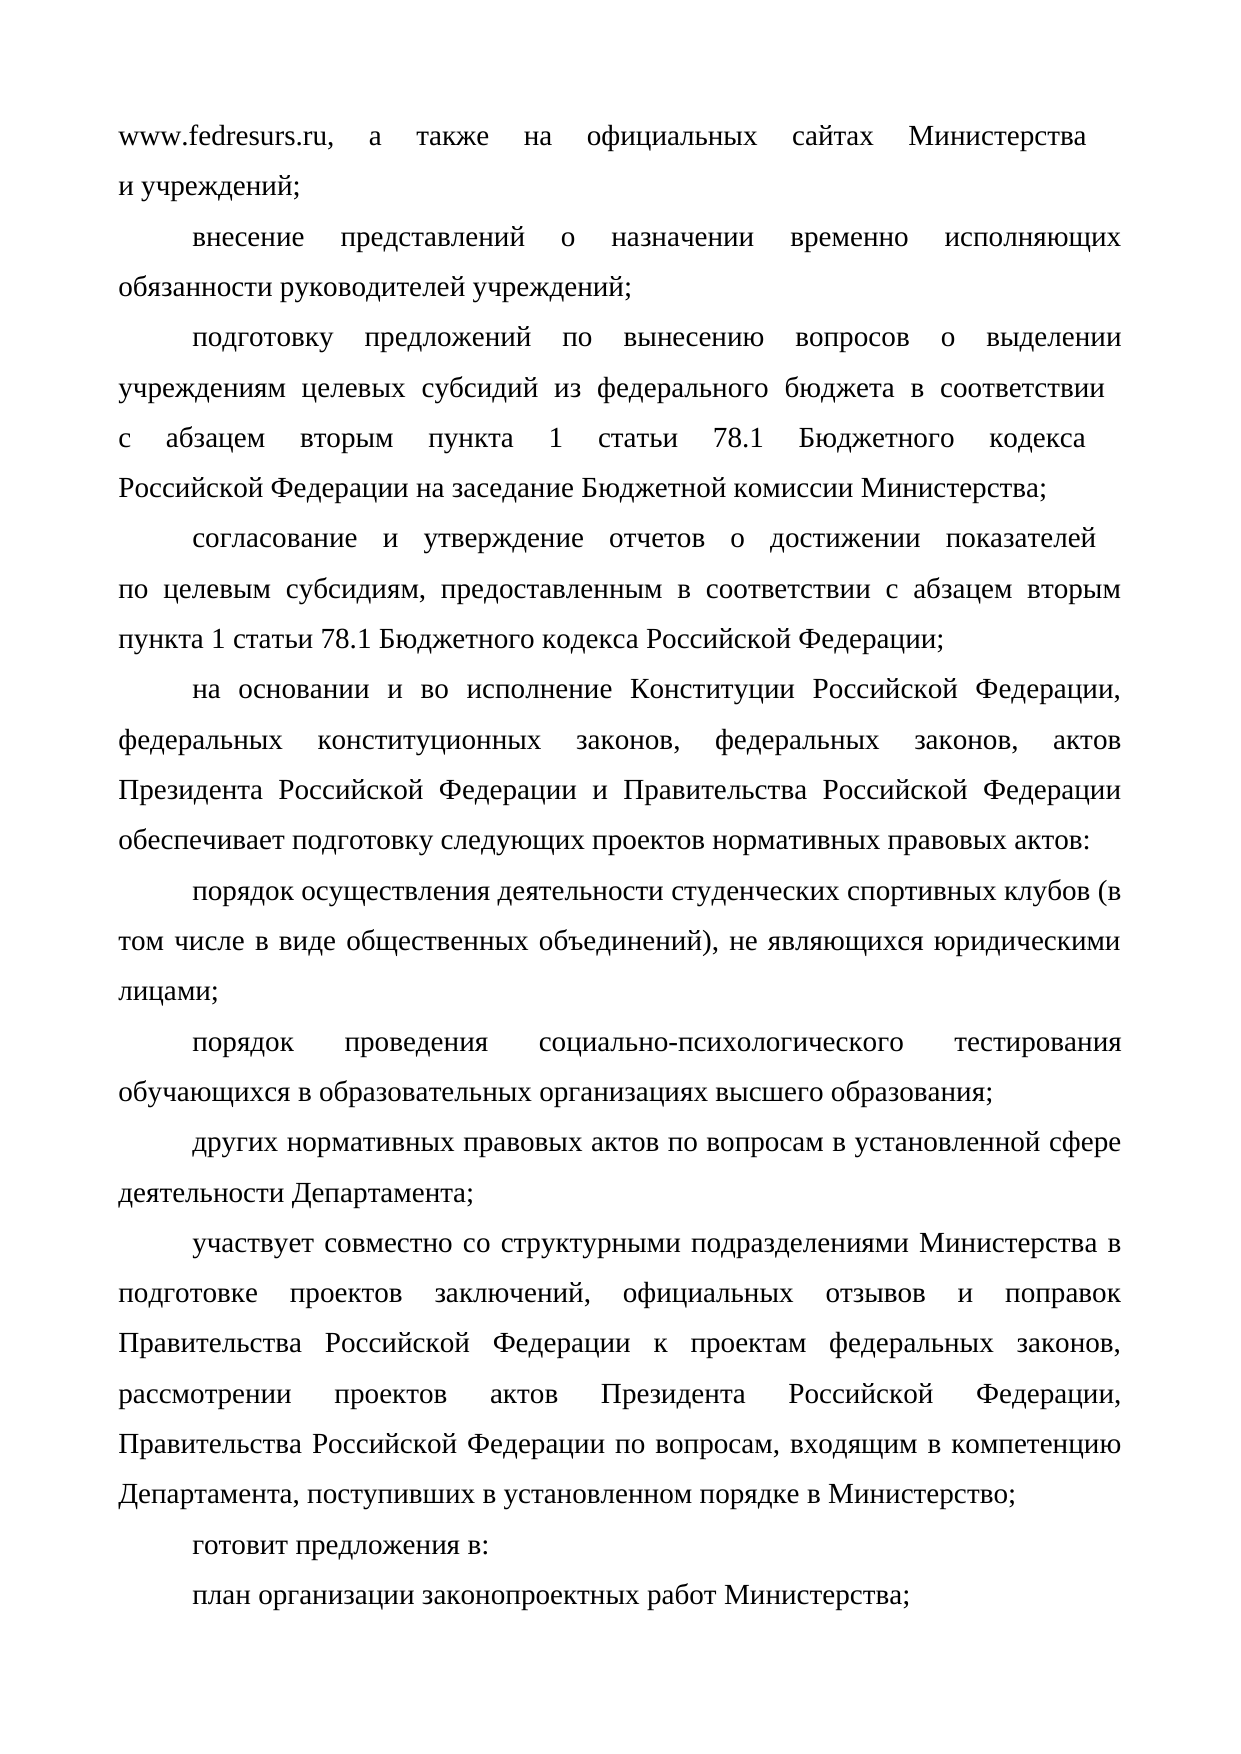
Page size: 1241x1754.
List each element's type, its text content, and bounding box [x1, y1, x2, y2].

text других нормативных правовых актов по вопросам в установленной сфере деятельности Департамента; [118, 1124, 1122, 1208]
text порядок осуществления деятельности студенческих спортивных клубов (в том числе в виде общественных объединений), не являющихся юридическими лицами; [118, 873, 1122, 1007]
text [118, 118, 1122, 202]
text участвует совместно со структурными подразделениями Министерства в подготовке проектов заключений, официальных отзывов и поправок Правительства Российской Федерации к проектам федеральных законов, рассмотрении проектов актов Президента Российской Федерации, Правительства Российской Федерации по вопросам, входящим в компетенцию Департамента, поступивших в установленном порядке в Министерство; [118, 1225, 1122, 1510]
text готовит предложения в: [118, 1527, 1122, 1560]
text на основании и во исполнение Конституции Российской Федерации, федеральных конституционных законов, федеральных законов, актов Президента Российской Федерации и Правительства Российской Федерации обеспечивает подготовку следующих проектов нормативных правовых актов: [118, 672, 1122, 856]
text план организации законопроектных работ Министерства; [118, 1577, 1122, 1611]
text согласование и утверждение отчетов о достижении показателей по целевым субсидиям, предоставленным в соответствии с абзацем вторым пункта 1 статьи 78.1 Бюджетного кодекса Российской Федерации; [118, 521, 1122, 655]
text порядок проведения социально-психологического тестирования обучающихся в образовательных организациях высшего образования; [118, 1024, 1122, 1108]
text внесение представлений о назначении временно исполняющих обязанности руководителей учреждений; [118, 219, 1122, 303]
text подготовку предложений по вынесению вопросов о выделении учреждениям целевых субсидий из федерального бюджета в соответствии с абзацем вторым пункта 1 статьи 78.1 Бюджетного кодекса Российской Федерации на заседание Бюджетной комиссии Министерства; [118, 319, 1122, 504]
